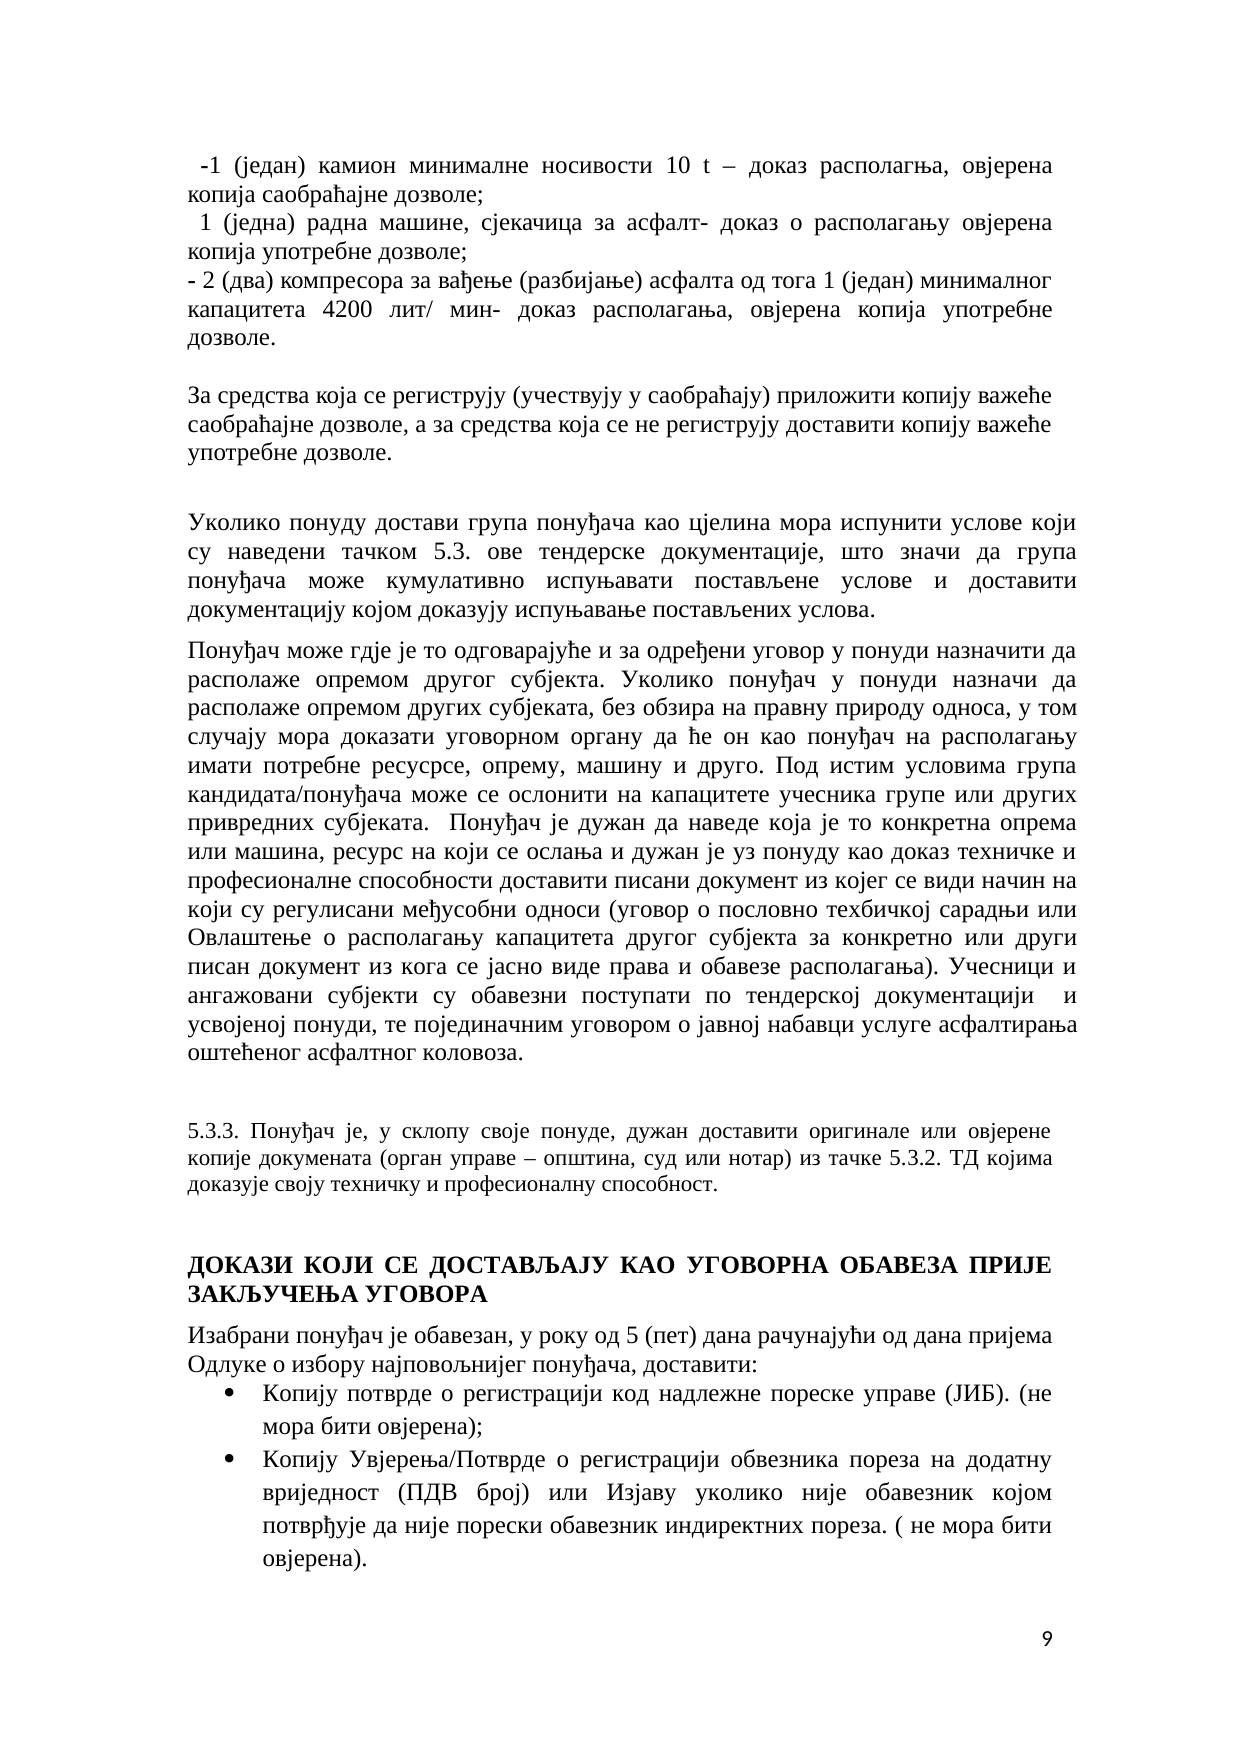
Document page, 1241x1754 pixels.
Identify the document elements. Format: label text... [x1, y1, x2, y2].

text - 2 (два) компресора за вађење (разбијање) асфалта од тога 1 (један) минималног капацитета 4200 лит/ мин- доказ располагања, овјерена копија употребне дозволе. [187, 265, 1053, 351]
text 1 (једна) радна машине, сјекачица за асфалт- доказ о располагању овјерена копија употребне дозволе; [187, 207, 1053, 265]
text -1 (један) камион минималне носивости 10 t – доказ располагња, овјерена копија саобраћајне дозволе; [187, 150, 1053, 207]
text Изабрани понуђач је обавезан, у року од 5 (пет) дана рачунајући од дана пријема Одлуке о избору најповољнијег понуђача, доставити: [187, 1320, 1053, 1378]
text 5.3.3. Понуђач је, у склопу своје понуде, дужан доставити оригинале или овјерене копије докумената (орган управе – општина, суд или нотар) из тачке 5.3.2. ТД којима доказује своју техничку и професионалну способност. [187, 1118, 1053, 1197]
list Копију потврде о регистрацији код надлежне пореске управе (ЈИБ). (не мора бити овјерена); [225, 1378, 1053, 1440]
text Уколико понуду достави група понуђача као цјелина мора испунити услове који су наведени тачком 5.3. ове тендерске документације, што значи да група понуђача може кумулативно испуњавати постављене услове и доставити документацију којом доказују испуњавање постављених услова. [187, 507, 1078, 622]
text Понуђач може гдје је то одговарајуће и за одређени уговор у понуди назначити да располаже опремом другог субјекта. Уколико понуђач у понуди назначи да располаже опремом других субјеката, без обзира на правну природу односа, у том случају мора доказати уговорном органу да ће он као понуђач на располагању имати потребне ресусрсе, опрему, машину и друго. Под истим условима група кандидата/понуђача може се ослонити на капацитете учесника групе или других привредних субјеката. Понуђач је дужан да наведе која је то конкретна опрема или машина, ресурс на који се ослања и дужан је уз понуду као доказ техничке и професионалне способности доставити писани документ из којег се види начин на који су регулисани међусобни односи (уговор о пословно техбичкој сарадњи или Овлаштење о располагању капацитета другог субјекта за конкретно или други писан документ из кога се јасно виде права и обавезе располагања). Учесници и ангажовани субјекти су обавезни поступати по тендерској документацији и усвојеној понуди, те појединачним уговором о јавној набавци услуге асфалтирања оштећеног асфалтног коловоза. [187, 635, 1078, 1066]
list Копију Увјерења/Потврде о регистрацији обвезника пореза на додатну вриједност (ПДВ број) или Изјаву уколико није обавезник којом потврђује да није порески обавезник индиректних пореза. ( не мора бити овјерена). [225, 1444, 1053, 1572]
text ДОКАЗИ КОЈИ СЕ ДОСТАВЉАЈУ КАО УГОВОРНА ОБАВЕЗА ПРИЈЕ ЗАКЉУЧЕЊА УГОВОРА [187, 1250, 1053, 1308]
text За средства која се региструју (учествују у саобраћају) приложити копију важеће саобраћајне дозволе, а за средства која се не региструју доставити копију важеће употребне дозволе. [187, 380, 1053, 466]
